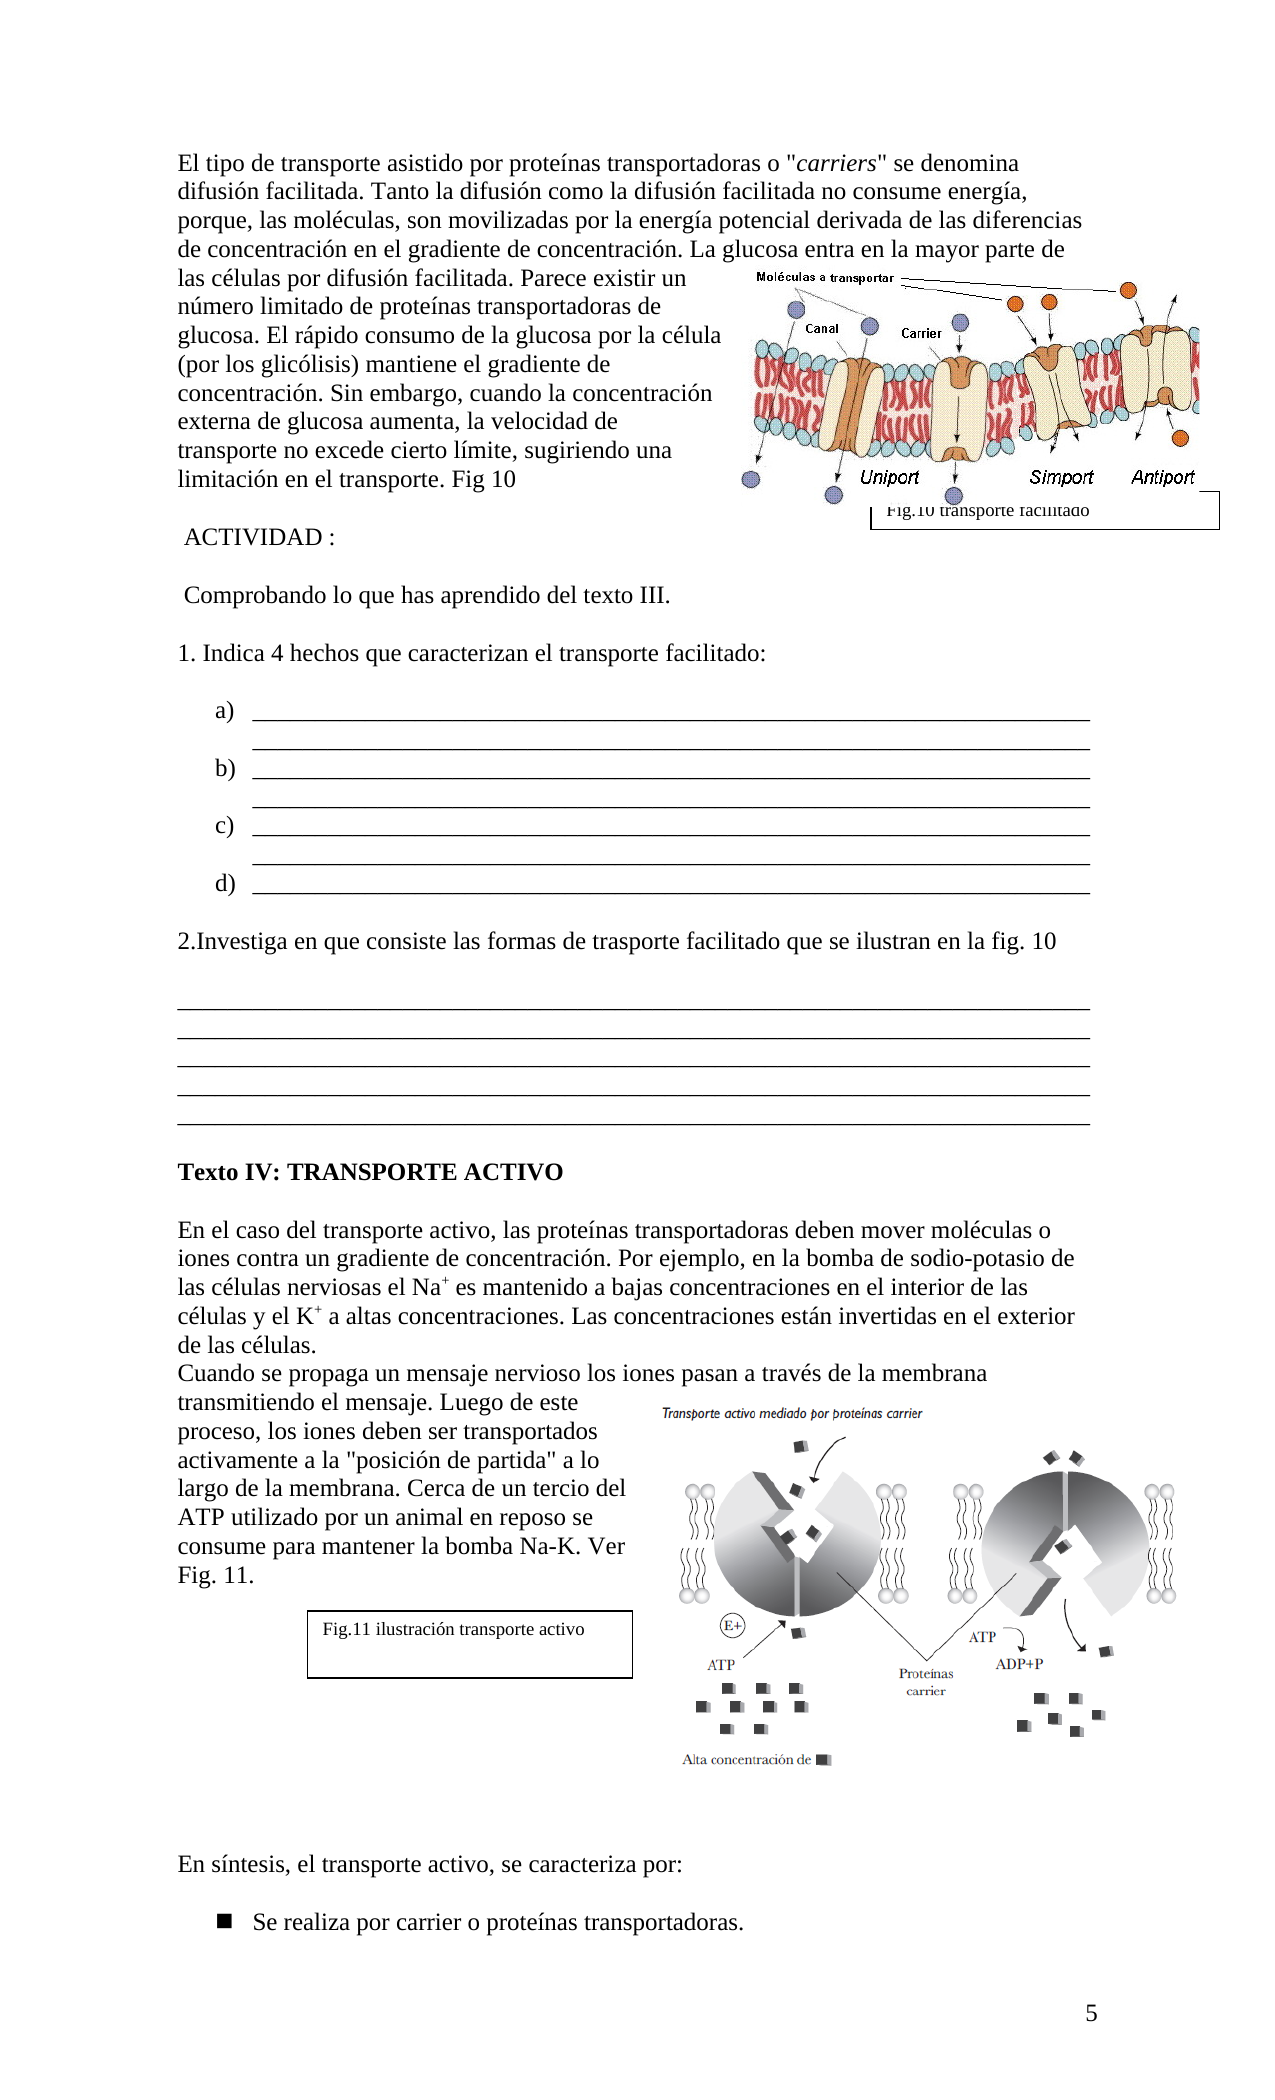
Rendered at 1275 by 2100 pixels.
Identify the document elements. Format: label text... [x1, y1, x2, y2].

list ______________________________________________________________________________________________________________________________________ [215, 753, 1098, 811]
list ___________________________________________________________________ [215, 868, 1098, 897]
list ______________________________________________________________________________________________________________________________________ [215, 811, 1098, 868]
text Comprobando lo que has aprendido del texto III. [177, 580, 1098, 608]
list ______________________________________________________________________________________________________________________________________ [215, 696, 1098, 753]
picture [740, 265, 1199, 507]
text _____________________________________________________________________________________________________________________________________________________________________________________________________________________________________________________________________________________________________________________________________________________________________________ [177, 984, 1098, 1128]
text El tipo de transporte asistido por proteínas transportadoras o "carriers" se denomina difusión facilitada. Tanto la difusión como la difusión facilitada no consume energía, porque, las moléculas, son movilizadas por la energía potencial derivada de las diferencias de concentración en el gradiente de concentración. La glucosa entra en la mayor parte de las células por difusión facilitada. Parece existir un número limitado de proteínas transportadoras de glucosa. El rápido consumo de la glucosa por la célula (por los glicólisis) mantiene el gradiente de concentración. Sin embargo, cuando la concentración externa de glucosa aumenta, la velocidad de transporte no excede cierto límite, sugiriendo una limitación en el transporte. Fig 10 [177, 148, 1098, 493]
text En el caso del transporte activo, las proteínas transportadoras deben mover moléculas o iones contra un gradiente de concentración. Por ejemplo, en la bomba de sodio-potasio de las células nerviosas el Na+ es mantenido a bajas concentraciones en el interior de las células y el K+ a altas concentraciones. Las concentraciones están invertidas en el exterior de las células. [177, 1215, 1098, 1358]
text 2.Investiga en que consiste las formas de trasporte facilitado que se ilustran en la fig. 10 [177, 926, 1098, 955]
list Se realiza por carrier o proteínas transportadoras. [215, 1907, 1098, 1936]
text En síntesis, el transporte activo, se caracteriza por: [177, 1849, 1098, 1878]
text Texto IV: TRANSPORTE ACTIVO [177, 1157, 1098, 1186]
picture [655, 1398, 1192, 1775]
text Cuando se propaga un mensaje nervioso los iones pasan a través de la membrana transmitiendo el mensaje. Luego de este proceso, los iones deben ser transportados activamente a la "posición de partida" a lo largo de la membrana. Cerca de un tercio del ATP utilizado por un animal en reposo se consume para mantener la bomba Na-K. Ver Fig. 11. [177, 1358, 1098, 1588]
text ACTIVIDAD : [177, 522, 1098, 551]
text 1. Indica 4 hechos que caracterizan el transporte facilitado: [177, 638, 1098, 666]
